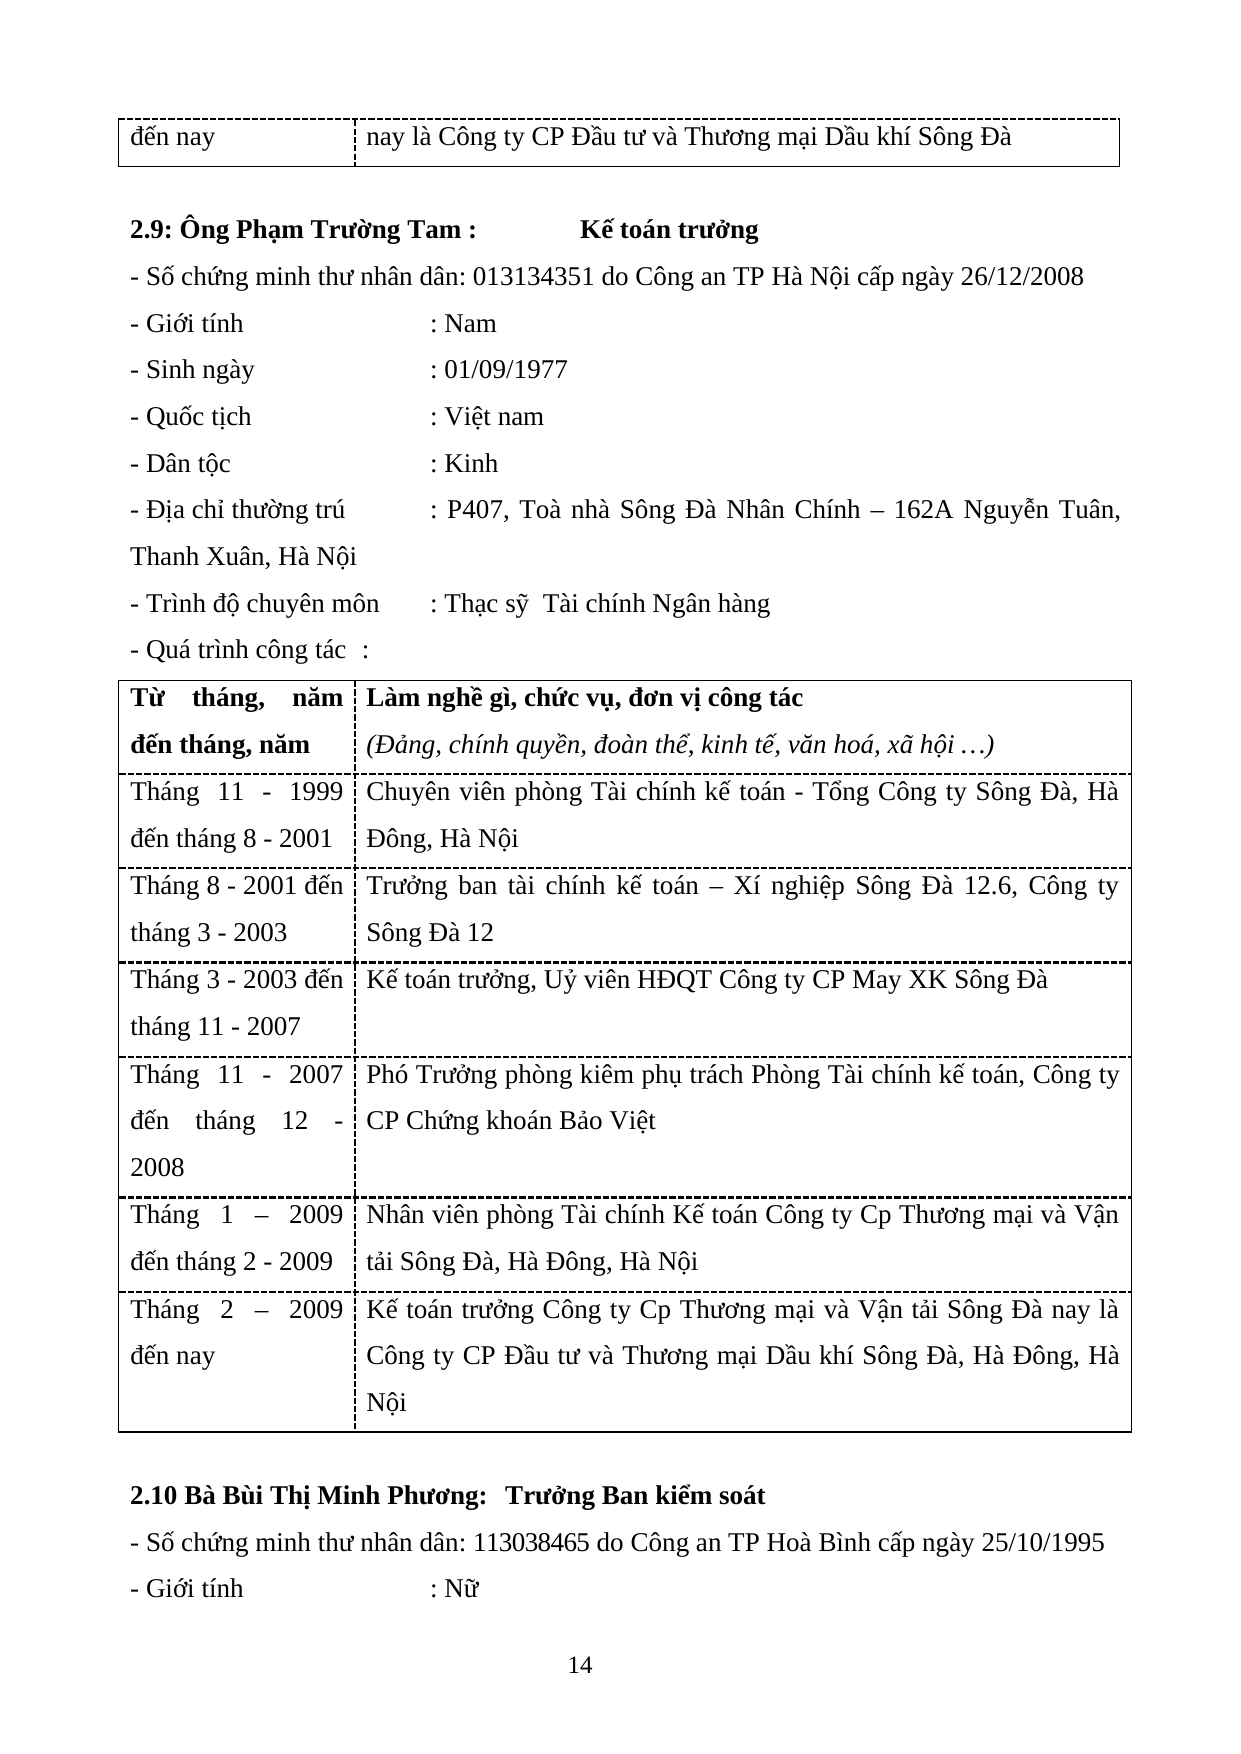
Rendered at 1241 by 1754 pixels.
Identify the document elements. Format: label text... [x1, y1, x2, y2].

text - Giới tính : Nam [130, 307, 1122, 338]
text - Số chứng minh thư nhân dân: 113038465 do Công an TP Hoà Bình cấp ngày 25/10/1995 [130, 1526, 1122, 1557]
text 2.10 Bà Bùi Thị Minh Phương: Trưởng Ban kiểm soát [130, 1479, 1122, 1510]
table_cell Phó Trưởng phòng kiêm phụ trách Phòng Tài chính kế toán, Công ty CP Chứng khoán Bảo Việt [355, 1056, 1131, 1196]
table_header Từ tháng, năm đến tháng, năm [119, 681, 355, 773]
table_cell Tháng 1 – 2009 đến tháng 2 - 2009 [119, 1196, 355, 1291]
table_cell Tháng 11 - 1999 đến tháng 8 - 2001 [119, 773, 355, 867]
text - Sinh ngày : 01/09/1977 [130, 353, 1122, 384]
table_cell Trưởng ban tài chính kế toán – Xí nghiệp Sông Đà 12.6, Công ty Sông Đà 12 [355, 867, 1131, 961]
text - Quốc tịch : Việt nam [130, 400, 1122, 431]
table_cell Tháng 2 – 2009 đến nay [119, 1291, 355, 1431]
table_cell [119, 118, 355, 166]
table_cell Kế toán trưởng, Uỷ viên HĐQT Công ty CP May XK Sông Đà [355, 961, 1131, 1056]
table_header Làm nghề gì, chức vụ, đơn vị công tác (Đảng, chính quyền, đoàn thể, kinh tế, văn hoá, xã hội …) [355, 681, 1131, 773]
table_cell Tháng 3 - 2003 đến tháng 11 - 2007 [119, 961, 355, 1056]
text 2.9: Ông Phạm Trường Tam : Kế toán trưởng [130, 213, 1122, 244]
table_cell Kế toán trưởng Công ty Cp Thương mại và Vận tải Sông Đà nay là Công ty CP Đầu tư và Thương mại Dầu khí Sông Đà, Hà Đông, Hà Nội [355, 1291, 1131, 1431]
text - Số chứng minh thư nhân dân: 013134351 do Công an TP Hà Nội cấp ngày 26/12/2008 [130, 260, 1122, 291]
table_cell Tháng 11 - 2007 đến tháng 12 - 2008 [119, 1056, 355, 1196]
table_cell Chuyên viên phòng Tài chính kế toán - Tổng Công ty Sông Đà, Hà Đông, Hà Nội [355, 773, 1131, 867]
table_cell Tháng 8 - 2001 đến tháng 3 - 2003 [119, 867, 355, 961]
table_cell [355, 118, 1119, 166]
text - Dân tộc : Kinh [130, 447, 1122, 478]
text - Địa chỉ thường trú : P407, Toà nhà Sông Đà Nhân Chính – 162A Nguyễn Tuân, Thanh Xuân, Hà Nội [130, 493, 1122, 571]
text - Quá trình công tác : [130, 633, 1122, 664]
table_cell Nhân viên phòng Tài chính Kế toán Công ty Cp Thương mại và Vận tải Sông Đà, Hà Đông, Hà Nội [355, 1196, 1131, 1291]
text - Giới tính : Nữ [130, 1572, 1122, 1604]
text - Trình độ chuyên môn : Thạc sỹ Tài chính Ngân hàng [130, 587, 1122, 618]
